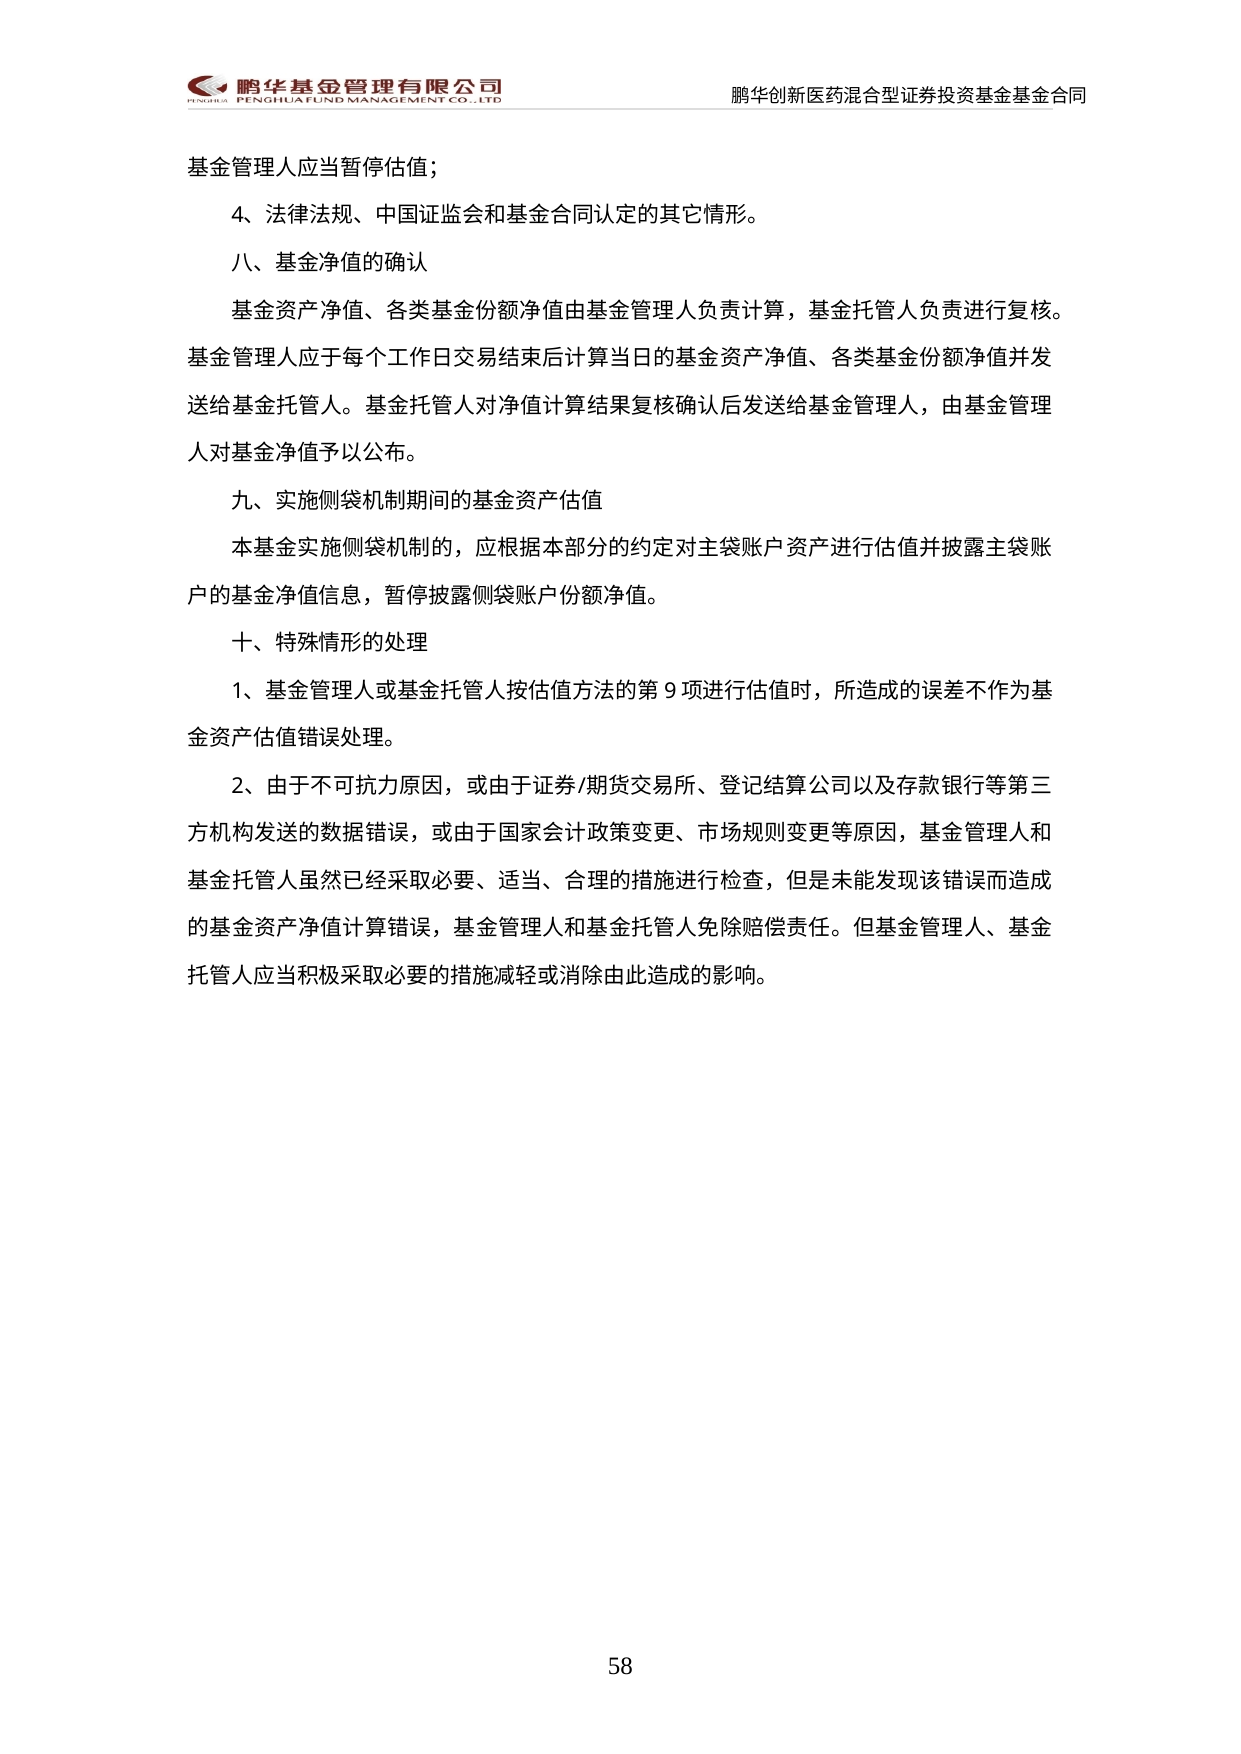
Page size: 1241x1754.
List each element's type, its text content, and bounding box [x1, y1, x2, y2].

text 八、基金净值的确认 [187, 245, 1053, 277]
text 九、实施侧袋机制期间的基金资产估值 [187, 483, 1053, 514]
picture [187, 73, 501, 103]
text 十、特殊情形的处理 [187, 625, 1053, 657]
text 2、由于不可抗力原因，或由于证券/期货交易所、登记结算公司以及存款银行等第三方机构发送的数据错误，或由于国家会计政策变更、市场规则变更等原因，基金管理人和基金托管人虽然已经采取必要、适当、合理的措施进行检查，但是未能发现该错误而造成的基金资产净值计算错误，基金管理人和基金托管人免除赔偿责任。但基金管理人、基金托管人应当积极采取必要的措施减轻或消除由此造成的影响。 [187, 768, 1053, 989]
text 本基金实施侧袋机制的，应根据本部分的约定对主袋账户资产进行估值并披露主袋账户的基金净值信息，暂停披露侧袋账户份额净值。 [187, 530, 1053, 609]
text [187, 150, 1053, 182]
text 4、法律法规、中国证监会和基金合同认定的其它情形。 [187, 197, 1053, 229]
text 基金资产净值、各类基金份额净值由基金管理人负责计算，基金托管人负责进行复核。基金管理人应于每个工作日交易结束后计算当日的基金资产净值、各类基金份额净值并发送给基金托管人。基金托管人对净值计算结果复核确认后发送给基金管理人，由基金管理人对基金净值予以公布。 [187, 293, 1053, 467]
text 1、基金管理人或基金托管人按估值方法的第9项进行估值时，所造成的误差不作为基金资产估值错误处理。 [187, 673, 1053, 752]
